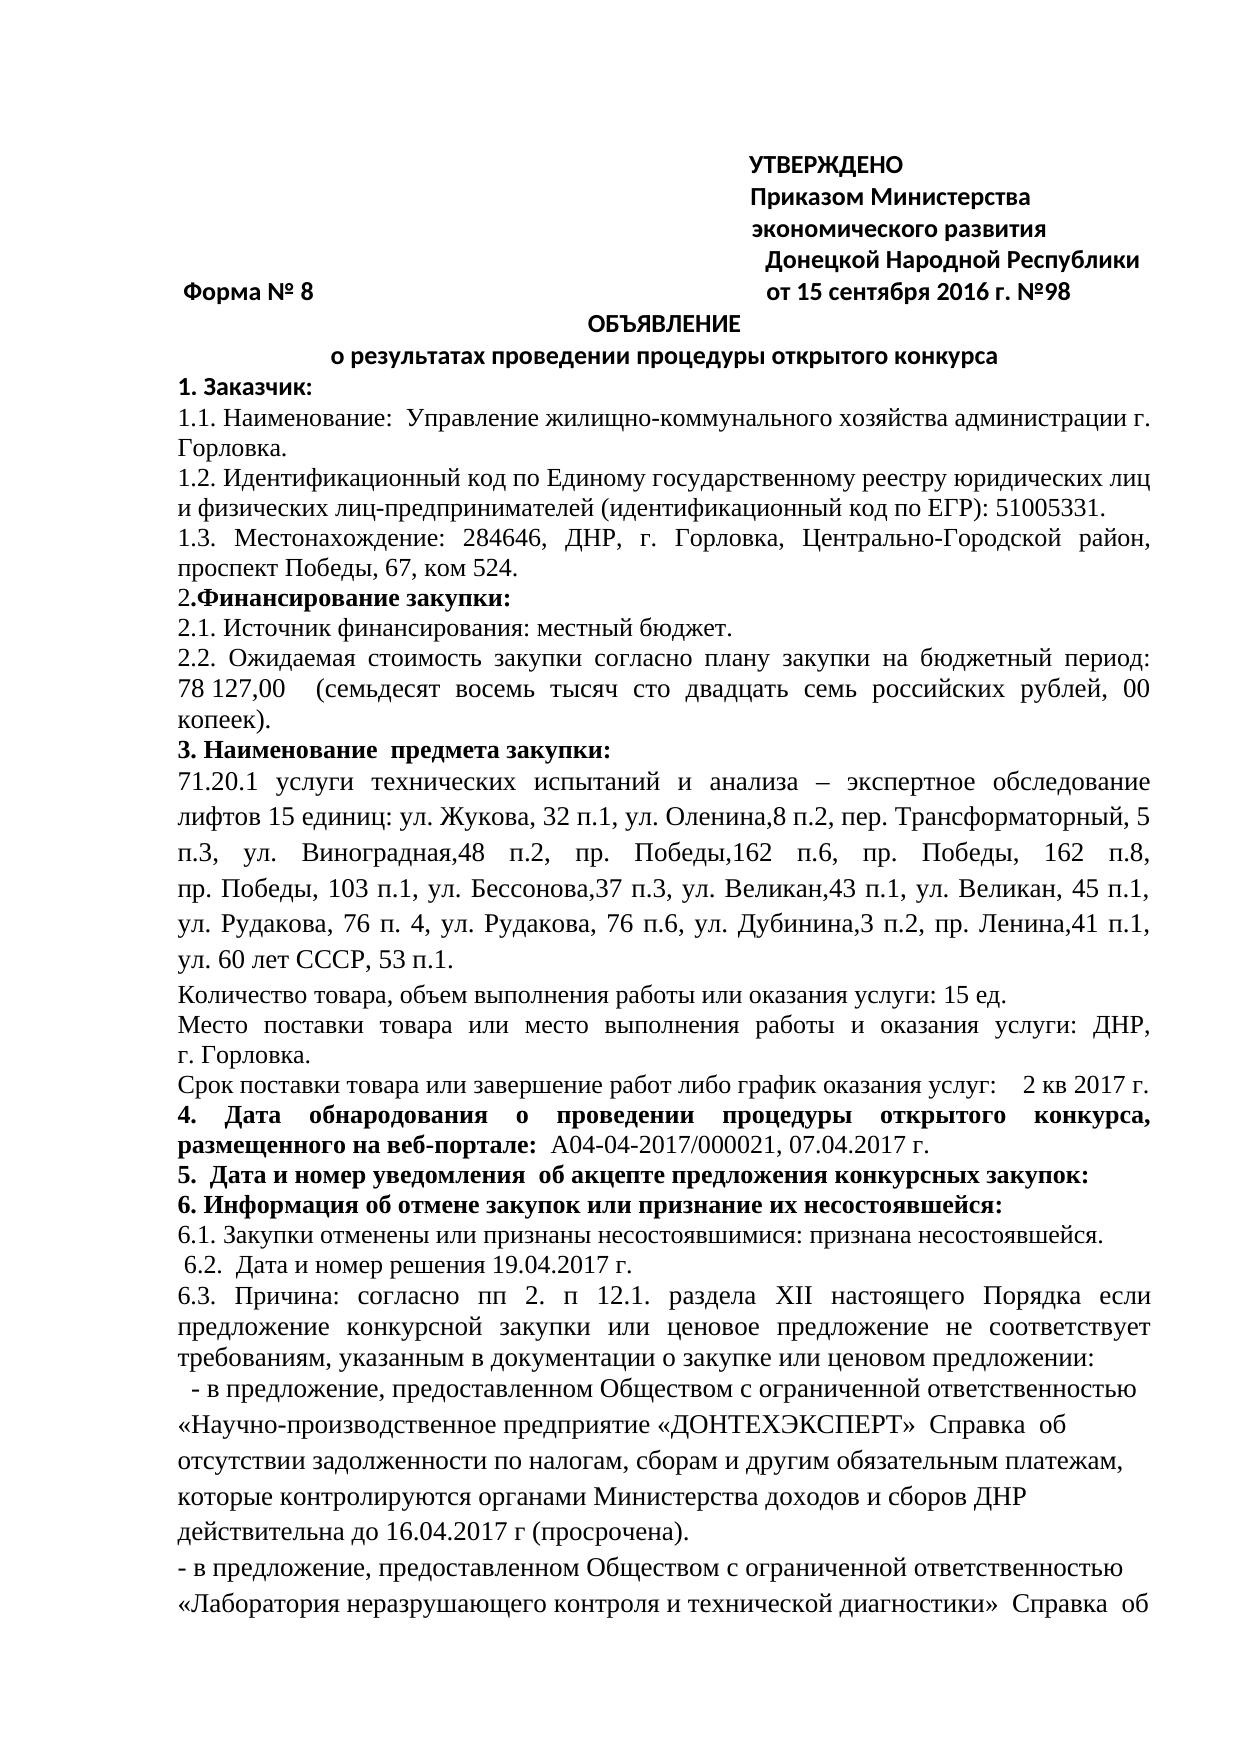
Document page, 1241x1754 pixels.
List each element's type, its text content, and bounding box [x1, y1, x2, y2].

text 1.3. Местонахождение: 284646, ДНР, г. Горловка, Центрально-Городской район, проспект Победы, 67, ком 524. [177, 522, 1152, 582]
text Приказом Министерства [177, 180, 1152, 212]
text Количество товара, объем выполнения работы или оказания услуги: 15 ед. [177, 979, 1152, 1009]
text 2.Финансирование закупки: [177, 582, 1152, 612]
text Срок поставки товара или завершение работ либо график оказания услуг: 2 кв 2017 г. [177, 1069, 1152, 1099]
text - в предложение, предоставленном Обществом с ограниченной ответственностью «Научно-производственное предприятие «ДОНТЕХЭКСПЕРТ» Справка об отсутствии задолженности по налогам, сборам и другим обязательным платежам, которые контролируются органами Министерства доходов и сборов ДНР действительна до 16.04.2017 г (просрочена). [177, 1372, 1152, 1546]
text ОБЪЯВЛЕНИЕ [177, 307, 1152, 339]
text 1.2. Идентификационный код по Единому государственному реестру юридических лиц и физических лиц-предпринимателей (идентификационный код по ЕГР): 51005331. [177, 462, 1152, 522]
text 6.2. Дата и номер решения 19.04.2017 г. [177, 1249, 1152, 1279]
text Форма № 8 от 15 сентября 2016 г. №98 [177, 275, 1152, 307]
text Место поставки товара или место выполнения работы и оказания услуги: ДНР, г. Горловка. [177, 1009, 1152, 1069]
text о результатах проведении процедуры открытого конкурса [177, 339, 1152, 371]
text 6.1. Закупки отменены или признаны несостоявшимися: признана несостоявшейся. [177, 1219, 1152, 1249]
text 5. Дата и номер уведомления об акцепте предложения конкурсных закупок: [177, 1159, 1152, 1189]
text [177, 1551, 1152, 1618]
text 6.3. Причина: согласно пп 2. п 12.1. раздела XII настоящего Порядка если предложение конкурсной закупки или ценовое предложение не соответствует требованиям, указанным в документации о закупке или ценовом предложении: [177, 1279, 1152, 1372]
text 71.20.1 услуги технических испытаний и анализа – экспертное обследование лифтов 15 единиц: ул. Жукова, 32 п.1, ул. Оленина,8 п.2, пер. Трансформаторный, 5 п.3, ул. Виноградная,48 п.2, пр. Победы,162 п.6, пр. Победы, 162 п.8, пр. Победы, 103 п.1, ул. Бессонова,37 п.3, ул. Великан,43 п.1, ул. Великан, 45 п.1, ул. Рудакова, 76 п. 4, ул. Рудакова, 76 п.6, ул. Дубинина,3 п.2, пр. Ленина,41 п.1, ул. 60 лет СССР, 53 п.1. [177, 764, 1152, 974]
text 4. Дата обнародования о проведении процедуры открытого конкурса, размещенного на веб-портале: А04-04-2017/000021, 07.04.2017 г. [177, 1099, 1152, 1159]
text 1. Заказчик: [177, 371, 1152, 402]
text 6. Информация об отмене закупок или признание их несостоявшейся: [177, 1189, 1152, 1219]
text УТВЕРЖДЕНО [177, 148, 1152, 180]
text Донецкой Народной Республики [177, 243, 1152, 275]
text экономического развития [177, 212, 1152, 243]
text 3. Наименование предмета закупки: [177, 734, 1152, 764]
text 1.1. Наименование: Управление жилищно-коммунального хозяйства администрации г. Горловка. [177, 402, 1152, 462]
text 2.1. Источник финансирования: местный бюджет. [177, 612, 1152, 642]
text 2.2. Ожидаемая стоимость закупки согласно плану закупки на бюджетный период: 78 127,00 (семьдесят восемь тысяч сто двадцать семь российских рублей, 00 копеек). [177, 642, 1152, 734]
